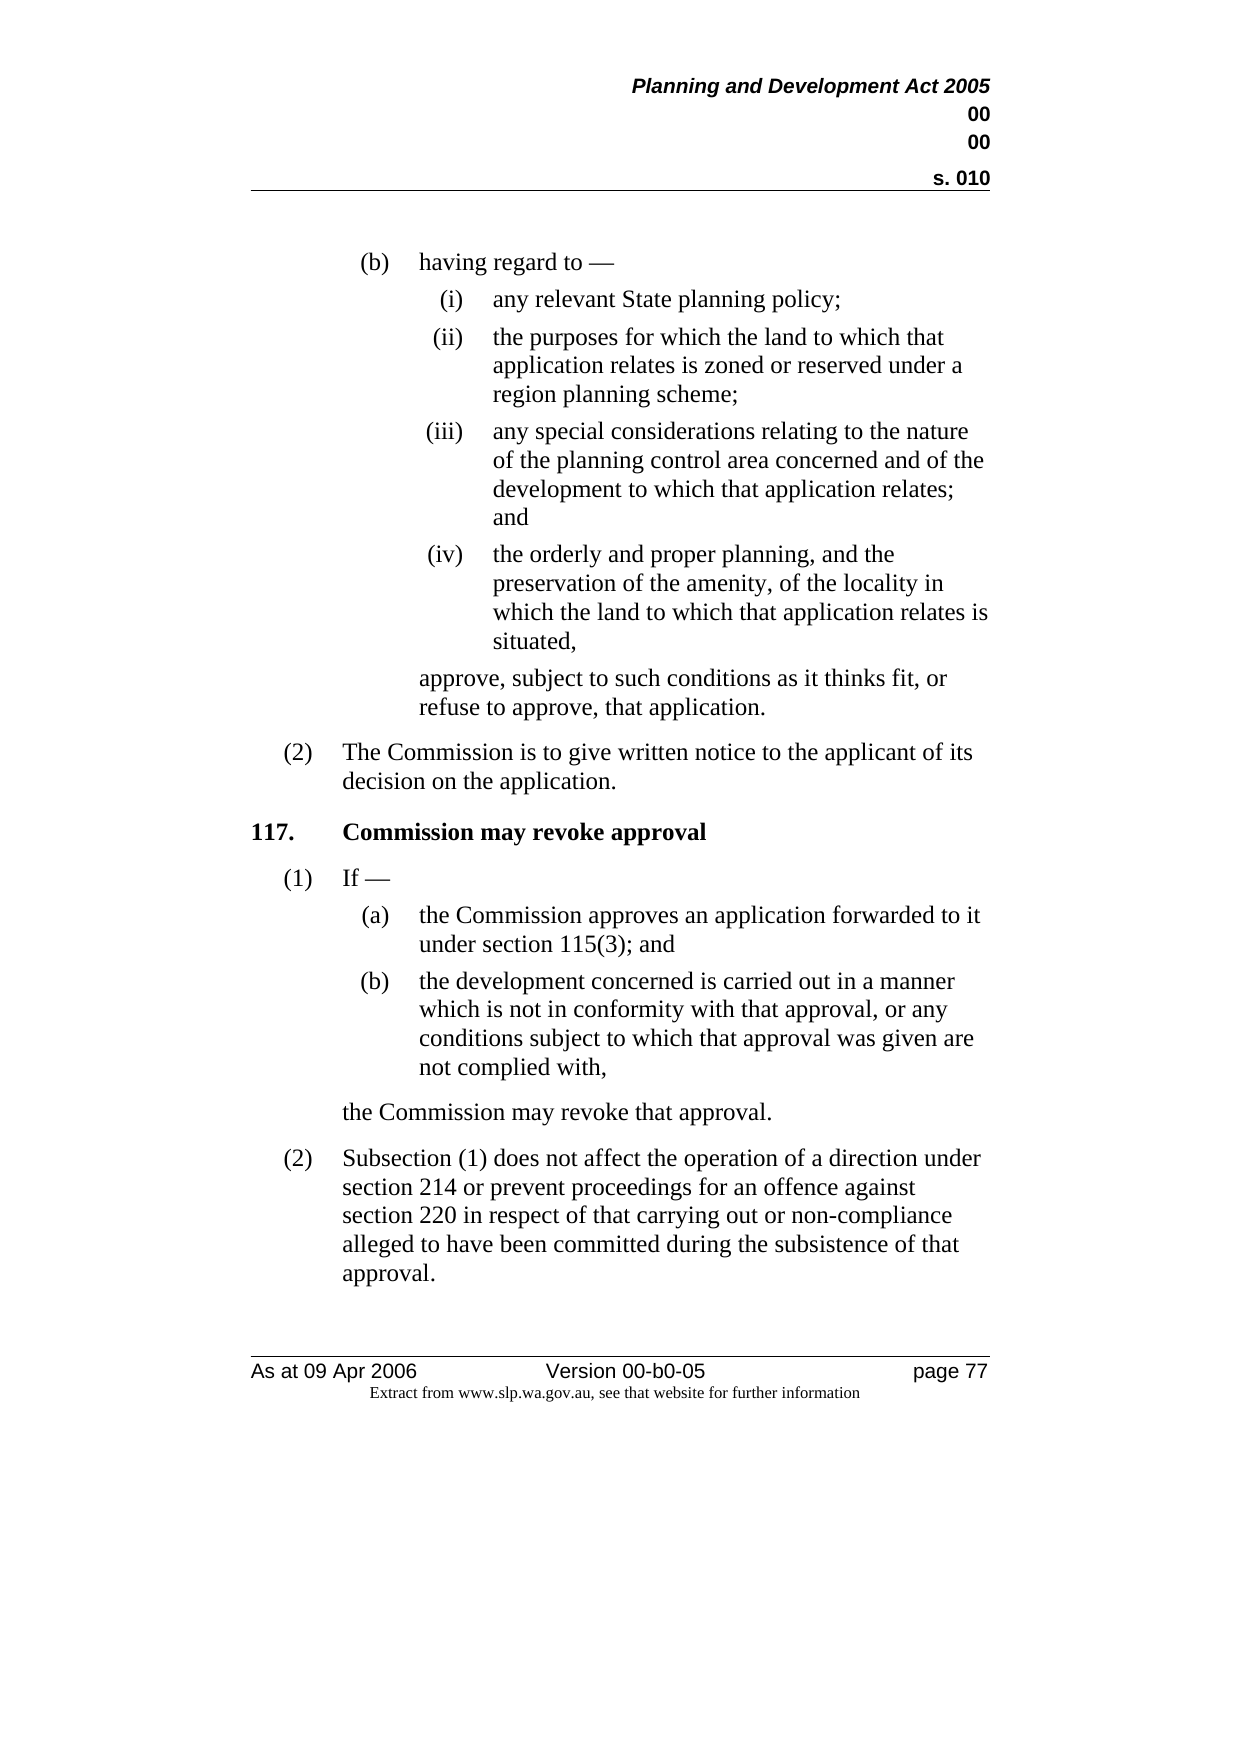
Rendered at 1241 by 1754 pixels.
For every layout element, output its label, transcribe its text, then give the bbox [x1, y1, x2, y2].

text (iii) any special considerations relating to the nature of the planning control area concerned and of the development to which that application relates; and [251, 416, 990, 531]
text (2) The Commission is to give written notice to the applicant of its decision on the application. [251, 737, 990, 794]
text (1) If — [251, 863, 990, 892]
text approve, subject to such conditions as it thinks fit, or refuse to approve, that application. [251, 663, 990, 720]
text (b) the development concerned is carried out in a manner which is not in conformity with that approval, or any conditions subject to which that approval was given are not complied with, [251, 966, 990, 1081]
text (b) having regard to — [251, 247, 990, 276]
text (ii) the purposes for which the land to which that application relates is zoned or reserved under a region planning scheme; [251, 322, 990, 408]
text (iv) the orderly and proper planning, and the preservation of the amenity, of the locality in which the land to which that application relates is situated, [251, 539, 990, 654]
text (i) any relevant State planning policy; [251, 284, 990, 313]
text (a) the Commission approves an application forwarded to it under section 115(3); and [251, 900, 990, 957]
text (2) Subsection (1) does not affect the operation of a direction under section 214 or prevent proceedings for an offence against section 220 in respect of that carrying out or non-compliance alleged to have been committed during the subsistence of that approval. [251, 1143, 990, 1287]
subtitle 117. Commission may revoke approval [251, 817, 990, 846]
text the Commission may revoke that approval. [251, 1097, 990, 1126]
